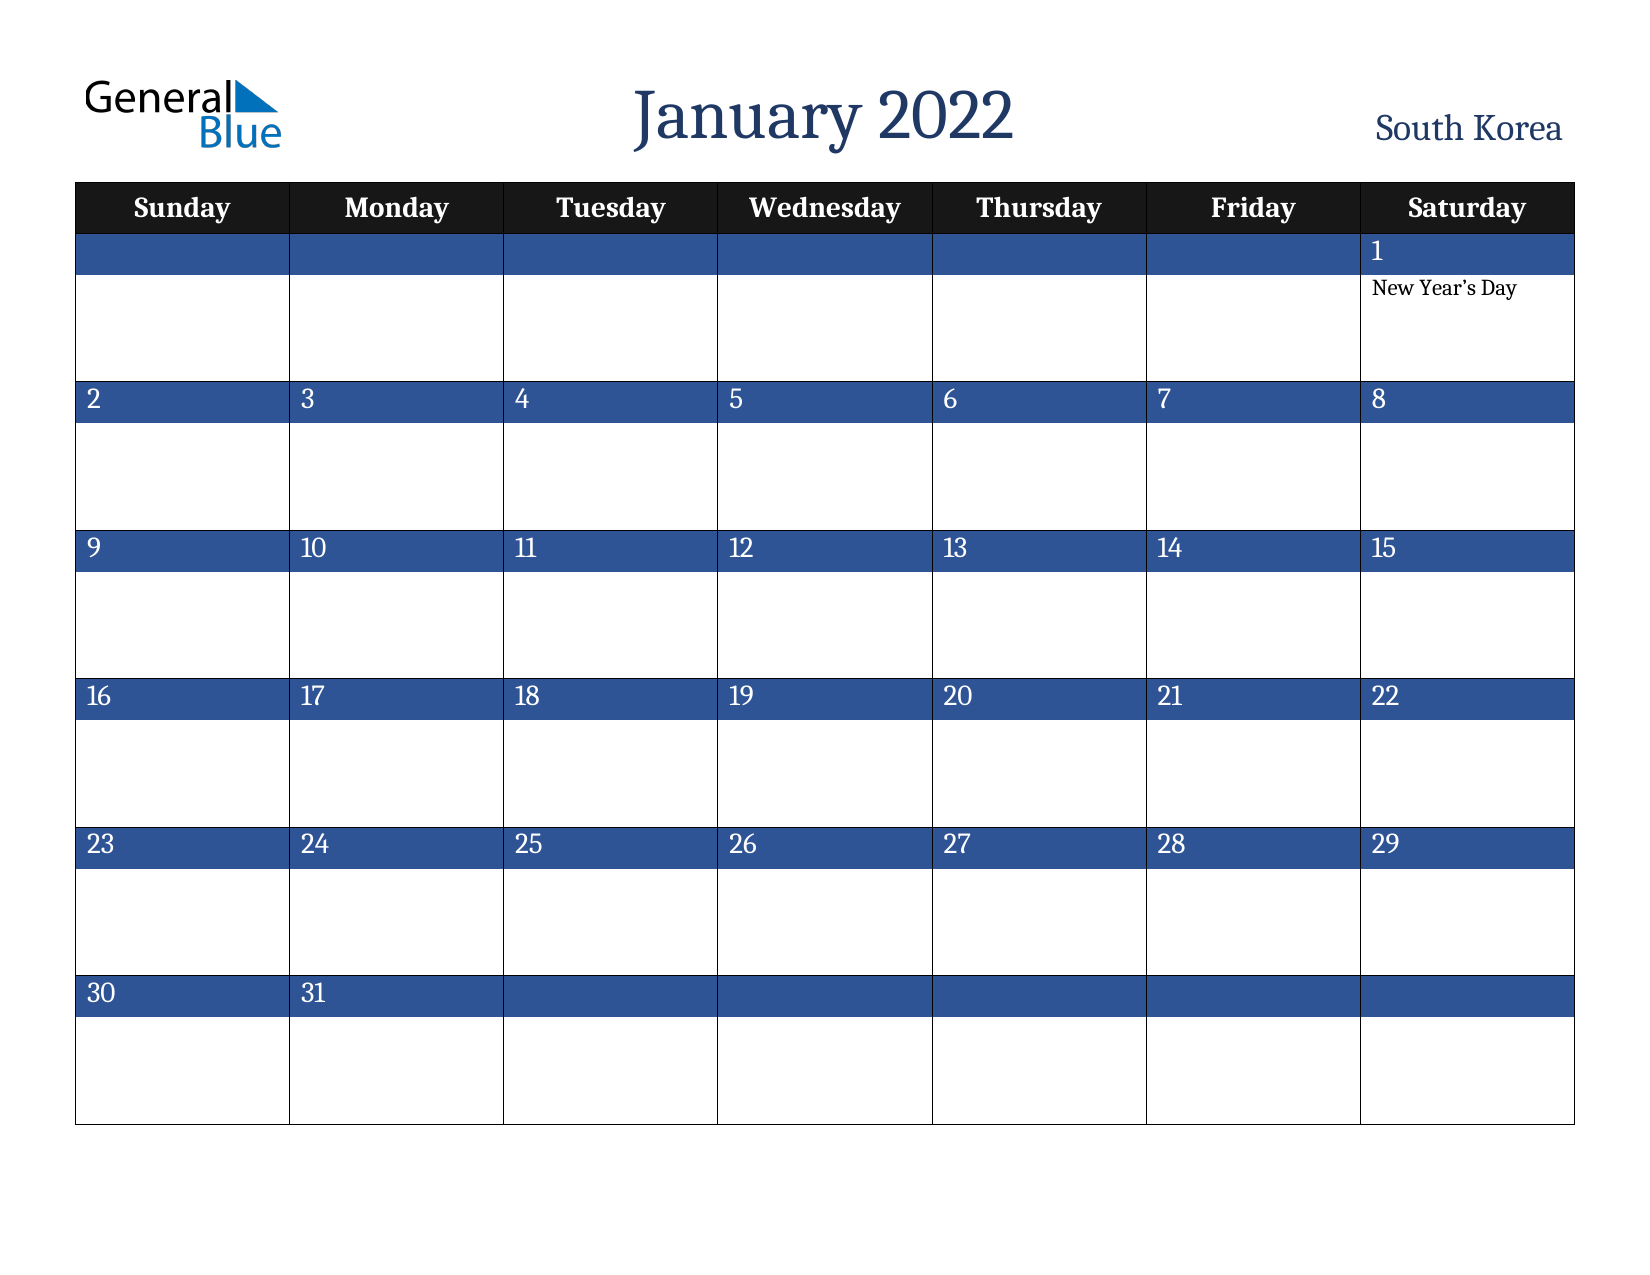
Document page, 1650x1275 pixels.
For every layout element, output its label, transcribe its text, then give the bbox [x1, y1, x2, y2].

table_cell Tuesday [504, 183, 717, 233]
table_cell [933, 275, 1146, 381]
table_cell [504, 275, 717, 381]
table_cell 12 [718, 531, 932, 572]
table_cell [504, 720, 717, 827]
table_cell [718, 720, 932, 827]
table_cell Thursday [933, 183, 1146, 233]
table_cell [718, 572, 932, 678]
table_cell [1147, 423, 1360, 530]
table_cell 11 [504, 531, 717, 572]
table_cell [933, 1017, 1146, 1123]
table_cell [1147, 572, 1360, 678]
table_cell [504, 869, 717, 975]
table_cell [76, 1017, 289, 1123]
table_cell [76, 423, 289, 530]
table_cell [290, 869, 503, 975]
table_cell [1361, 976, 1574, 1017]
table_cell [933, 572, 1146, 678]
table_cell [76, 572, 289, 678]
table_cell 7 [1147, 382, 1360, 423]
table_cell 1 [1361, 234, 1574, 275]
table_cell 29 [1361, 828, 1574, 869]
table_cell [290, 720, 503, 827]
table_cell [1147, 720, 1360, 827]
table_header [76, 75, 503, 182]
table_cell 19 [718, 679, 932, 720]
table_cell [76, 869, 289, 975]
table_cell [718, 275, 932, 381]
table_cell [1361, 423, 1574, 530]
table_cell 18 [504, 679, 717, 720]
table_cell [76, 275, 289, 381]
table_cell [504, 234, 717, 275]
table_cell [290, 572, 503, 678]
table_cell 6 [933, 382, 1146, 423]
table_cell [933, 423, 1146, 530]
table_cell [1147, 234, 1360, 275]
table_cell [933, 869, 1146, 975]
table_cell 25 [504, 828, 717, 869]
table_cell [718, 1017, 932, 1123]
table_cell [504, 976, 717, 1017]
table_cell [1147, 275, 1360, 381]
table_cell [933, 234, 1146, 275]
table_cell [76, 720, 289, 827]
table_cell 5 [718, 382, 932, 423]
table_cell Monday [290, 183, 503, 233]
table_header January 2022 [504, 75, 1146, 182]
table_cell [933, 720, 1146, 827]
table_cell [504, 572, 717, 678]
table_cell 8 [1361, 382, 1574, 423]
table_cell Wednesday [718, 183, 932, 233]
table_cell [290, 1017, 503, 1123]
table_cell 31 [290, 976, 503, 1017]
table_cell [1361, 869, 1574, 975]
table_cell [1361, 1017, 1574, 1123]
table_cell 10 [290, 531, 503, 572]
table_cell [1361, 720, 1574, 827]
table_cell [1147, 1017, 1360, 1123]
table_cell Sunday [76, 183, 289, 233]
table_cell 2 [76, 382, 289, 423]
table_cell New Year’s Day [1361, 275, 1574, 381]
table_cell 21 [1147, 679, 1360, 720]
table_cell [290, 275, 503, 381]
table_cell [504, 423, 717, 530]
table_header South Korea [1146, 75, 1574, 182]
table_cell 27 [933, 828, 1146, 869]
table_cell 14 [1147, 531, 1360, 572]
table_cell [718, 976, 932, 1017]
table_cell [76, 234, 289, 275]
table_cell 30 [76, 976, 289, 1017]
picture [86, 80, 281, 148]
table_cell 26 [718, 828, 932, 869]
table_cell [1147, 869, 1360, 975]
table_cell 20 [933, 679, 1146, 720]
table_cell [933, 976, 1146, 1017]
table_cell [1361, 572, 1574, 678]
table_cell 24 [290, 828, 503, 869]
table_cell [504, 1017, 717, 1123]
table_cell 15 [1361, 531, 1574, 572]
table_cell [290, 423, 503, 530]
table_cell 23 [76, 828, 289, 869]
table_cell [290, 234, 503, 275]
table_cell [718, 423, 932, 530]
table_cell 3 [290, 382, 503, 423]
table_cell 13 [933, 531, 1146, 572]
table_cell 22 [1361, 679, 1574, 720]
table_cell 28 [1147, 828, 1360, 869]
table_cell 9 [76, 531, 289, 572]
table_cell [1147, 976, 1360, 1017]
table_cell 17 [290, 679, 503, 720]
table_cell Saturday [1361, 183, 1574, 233]
table_cell 16 [76, 679, 289, 720]
table_cell Friday [1147, 183, 1360, 233]
table_cell [718, 869, 932, 975]
table_cell 4 [504, 382, 717, 423]
table_cell [718, 234, 932, 275]
